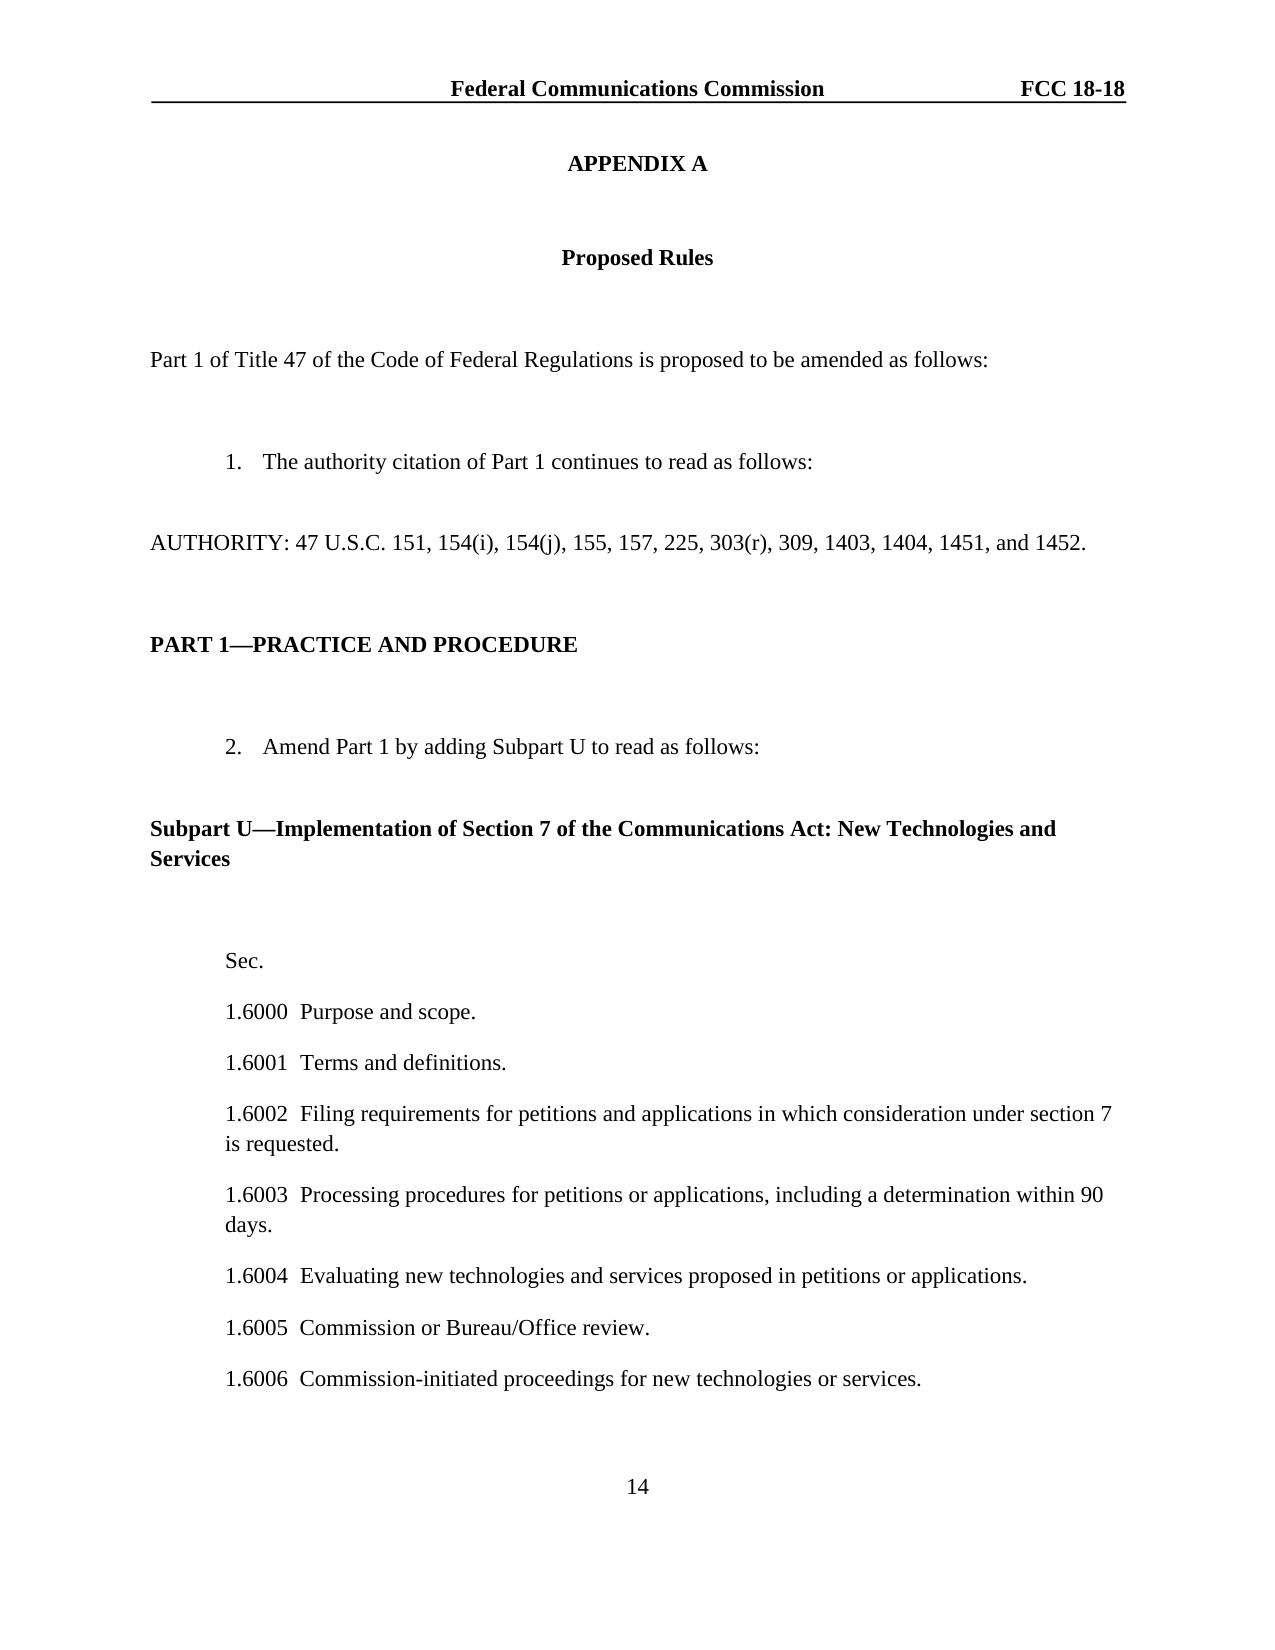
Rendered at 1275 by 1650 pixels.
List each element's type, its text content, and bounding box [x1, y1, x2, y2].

text 1.6005 Commission or Bureau/Office review. [225, 1313, 1125, 1340]
text PART 1—PRACTICE AND PROCEDURE [150, 631, 1125, 658]
text AUTHORITY: 47 U.S.C. 151, 154(i), 154(j), 155, 157, 225, 303(r), 309, 1403, 1404, 1451, and 1452. [150, 529, 1125, 556]
text Subpart U—Implementation of Section 7 of the Communications Act: New Technologies and Services [150, 814, 1125, 871]
text 1.6001 Terms and definitions. [225, 1049, 1125, 1075]
text 1.6004 Evaluating new technologies and services proposed in petitions or applications. [225, 1262, 1125, 1289]
list The authority citation of Part 1 continues to read as follows: [225, 448, 1125, 474]
list Amend Part 1 by adding Subpart U to read as follows: [225, 733, 1125, 760]
text 1.6002 Filing requirements for petitions and applications in which consideration under section 7 is requested. [225, 1100, 1125, 1157]
text Part 1 of Title 47 of the Code of Federal Regulations is proposed to be amended as follows: [150, 346, 1125, 372]
text 1.6006 Commission-initiated proceedings for new technologies or services. [225, 1364, 1125, 1391]
text 1.6000 Purpose and scope. [225, 998, 1125, 1024]
list APPENDIX A [150, 150, 1125, 176]
text Proposed Rules [150, 244, 1125, 270]
text 1.6003 Processing procedures for petitions or applications, including a determination within 90 days. [225, 1181, 1125, 1238]
text Sec. [225, 947, 1125, 973]
